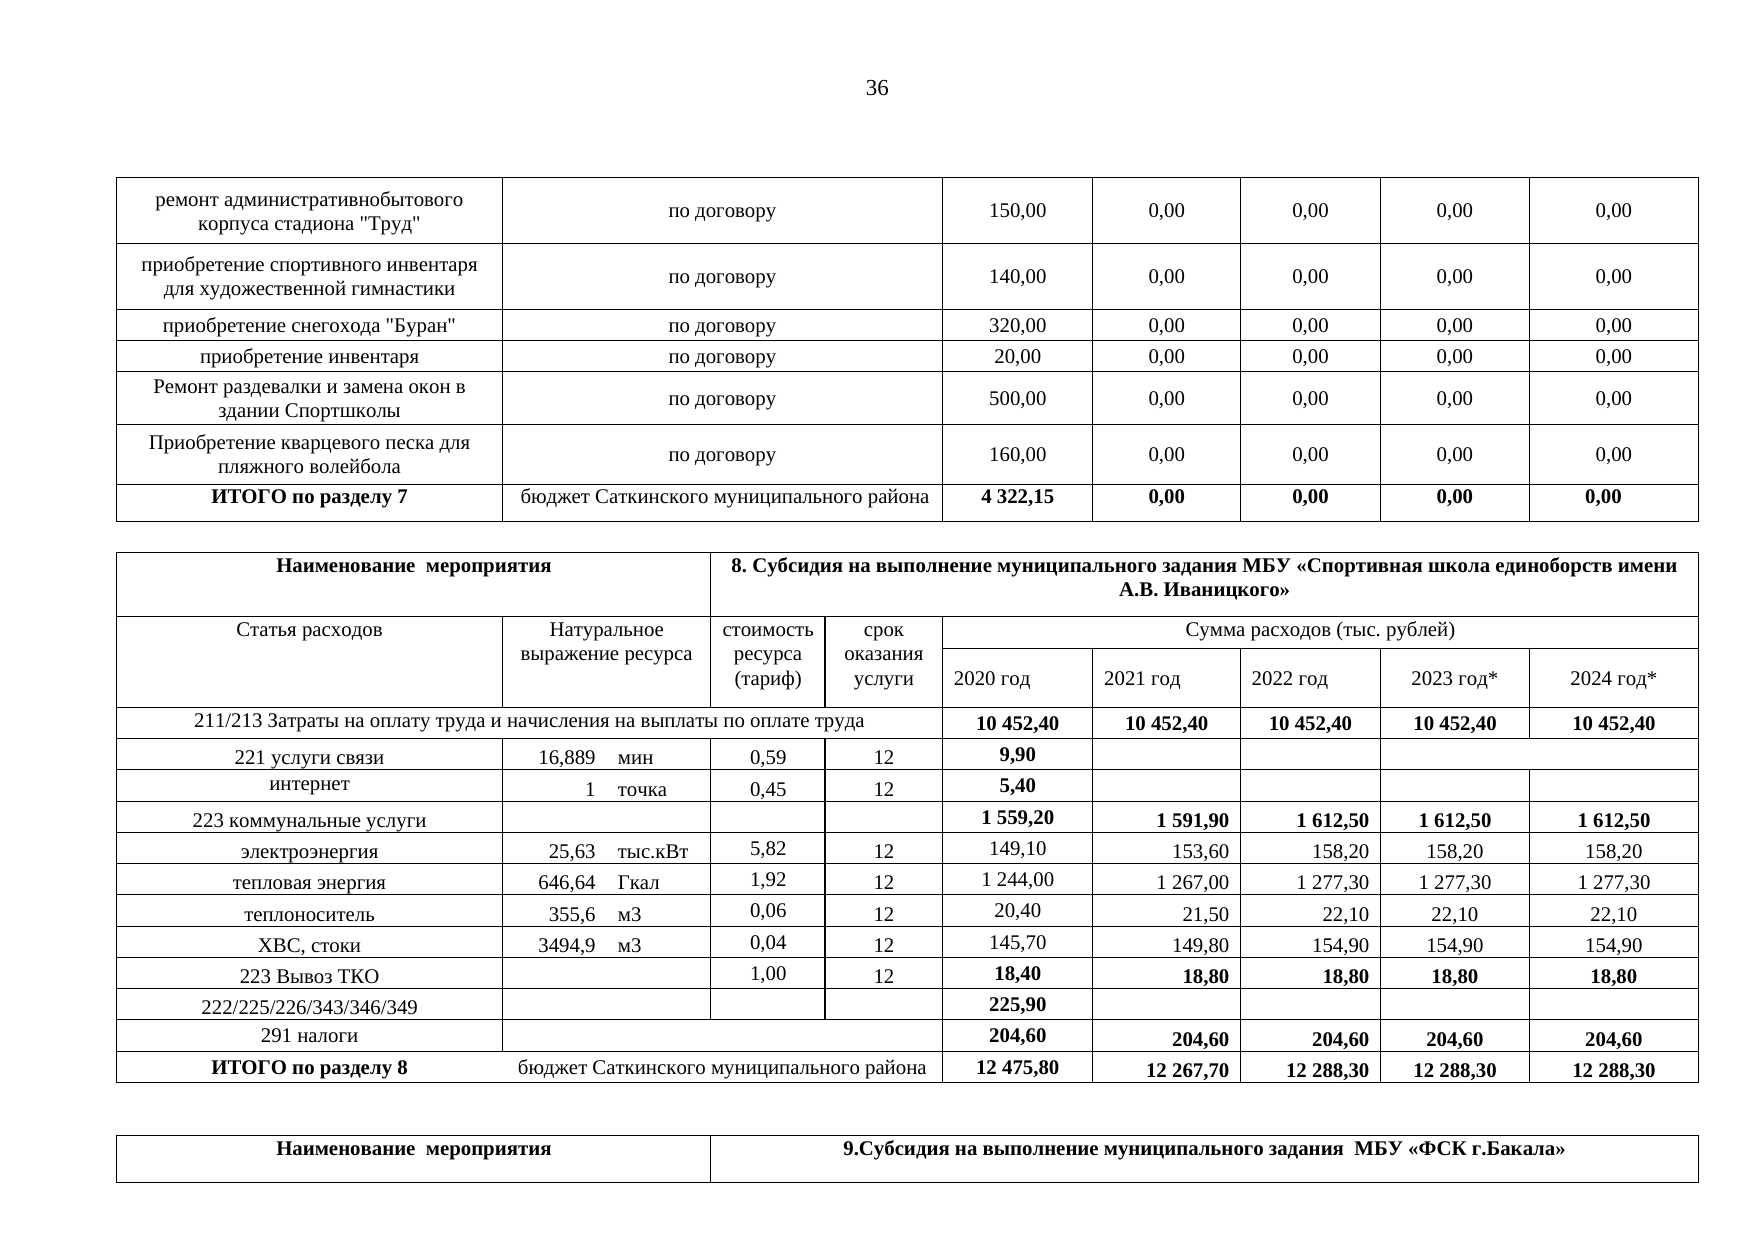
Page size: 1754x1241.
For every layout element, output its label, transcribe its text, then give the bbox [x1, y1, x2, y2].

table_cell 1 244,00 [943, 864, 1092, 894]
table_cell [1381, 989, 1529, 1019]
table_cell 2023 год* [1381, 649, 1529, 707]
table_cell [1093, 739, 1240, 769]
table_cell 0,00 [1093, 425, 1240, 483]
table_cell [1241, 739, 1380, 769]
table_cell 3494,9 [503, 927, 606, 957]
table_cell 12 288,30 [1241, 1052, 1380, 1082]
table_cell 22,10 [1530, 895, 1698, 926]
table_cell 1 277,30 [1241, 864, 1380, 894]
table_cell [117, 1083, 370, 1135]
table_cell [1529, 739, 1633, 769]
table_cell [1093, 1083, 1240, 1135]
table_cell 140,00 [943, 244, 1092, 308]
table_cell 0,00 [1241, 244, 1380, 308]
table_cell 10 452,40 [1093, 708, 1240, 738]
table_cell 158,20 [1241, 833, 1380, 863]
table_cell электроэнергия [117, 833, 502, 863]
table_cell 149,10 [943, 833, 1092, 863]
table_cell [503, 989, 710, 1019]
table_cell 204,60 [1093, 1020, 1240, 1051]
table_cell [503, 1020, 942, 1051]
table_cell 20,00 [943, 341, 1092, 371]
table_cell 0,00 [1381, 372, 1529, 424]
table_cell [503, 802, 606, 832]
table_cell бюджет Саткинского муниципального района [502, 1052, 942, 1082]
table_cell 0,00 [1241, 310, 1380, 340]
table_cell 0,00 [1241, 485, 1380, 521]
table_cell 0,00 [1530, 485, 1633, 521]
table_cell [1633, 1083, 1698, 1135]
table_cell [1633, 770, 1698, 801]
table_cell [370, 1083, 502, 1135]
table_cell 204,60 [1381, 1020, 1529, 1051]
table_cell 223 Вывоз ТКО [117, 958, 502, 988]
table_cell [1381, 739, 1529, 769]
table_cell стоимость ресурса (тариф) [711, 617, 824, 707]
table_cell [1460, 522, 1529, 552]
table_cell 0,00 [1093, 485, 1240, 521]
table_cell [606, 958, 710, 988]
table_cell 1 277,30 [1530, 864, 1698, 894]
table_cell 1,92 [711, 864, 824, 894]
table_cell ХВС, стоки [117, 927, 502, 957]
table_cell 20,40 [943, 895, 1092, 926]
table_cell 0,00 [1241, 425, 1380, 483]
table_cell [117, 522, 370, 552]
table_cell [1633, 522, 1698, 552]
table_cell 0,00 [1381, 341, 1529, 371]
table_cell точка [606, 770, 710, 801]
table_cell [502, 1083, 606, 1135]
table_cell мин [606, 739, 710, 769]
table_cell 320,00 [943, 310, 1092, 340]
table_cell 158,20 [1381, 833, 1529, 863]
table_cell [370, 522, 502, 552]
table_cell [826, 802, 942, 832]
table_cell 2021 год [1093, 649, 1240, 707]
table_cell 145,70 [943, 927, 1092, 957]
table_cell [1633, 989, 1698, 1019]
table_cell 10 452,40 [1241, 708, 1380, 738]
table_cell 0,45 [711, 770, 824, 801]
table_cell 10 452,40 [1381, 708, 1529, 738]
table_cell 0,04 [711, 927, 824, 957]
table_cell 225,90 [943, 989, 1092, 1019]
table_cell 18,40 [943, 958, 1092, 988]
table_cell срок оказания услуги [826, 617, 942, 707]
table_cell 0,00 [1093, 341, 1240, 371]
table_cell 12 288,30 [1381, 1052, 1529, 1082]
table_cell 0,00 [1530, 341, 1698, 371]
table_cell [1530, 770, 1633, 801]
table_cell [1241, 770, 1380, 801]
table_cell [1093, 522, 1240, 552]
table_cell 355,6 [503, 895, 606, 926]
table_cell бюджет Саткинского муниципального района [503, 485, 942, 521]
table_cell 222/225/226/343/346/349 [117, 989, 502, 1019]
table_cell [1529, 1083, 1633, 1135]
table_cell 1 612,50 [1530, 802, 1698, 832]
table_cell 0,00 [1530, 372, 1698, 424]
table_cell м3 [606, 927, 710, 957]
table_cell [826, 989, 942, 1019]
table_cell [1241, 989, 1380, 1019]
table_cell 12 [826, 895, 942, 926]
table_cell 18,80 [1241, 958, 1380, 988]
table_cell 0,00 [1241, 341, 1380, 371]
table_cell [1380, 522, 1460, 552]
table_cell [606, 522, 711, 552]
table_cell [1381, 770, 1529, 801]
table_cell Сумма расходов (тыс. рублей) [943, 617, 1698, 647]
table_cell 21,50 [1093, 895, 1240, 926]
table_cell теплоноситель [117, 895, 502, 926]
table_cell 158,20 [1530, 833, 1698, 863]
table_cell ремонт административнобытового корпуса стадиона "Труд" [117, 178, 502, 243]
table_cell ИТОГО по разделу 8 [117, 1052, 502, 1082]
table_cell 0,00 [1241, 178, 1380, 243]
table_cell 1 [503, 770, 606, 801]
table_cell 9,90 [943, 739, 1092, 769]
table_cell 2020 год [943, 649, 1092, 707]
table_cell 1 591,90 [1093, 802, 1240, 832]
table_cell 0,00 [1093, 372, 1240, 424]
table_cell 2024 год* [1530, 649, 1698, 707]
table_cell 5,82 [711, 833, 824, 863]
table_cell 22,10 [1381, 895, 1529, 926]
table_cell 154,90 [1241, 927, 1380, 957]
table_cell 0,00 [1381, 310, 1529, 340]
table_cell Приобретение кварцевого песка для пляжного волейбола [117, 425, 502, 483]
table_cell [1633, 739, 1698, 769]
table_cell по договору [503, 372, 942, 424]
table_cell 0,00 [1241, 372, 1380, 424]
table_cell 10 452,40 [943, 708, 1092, 738]
table_cell 12 [826, 927, 942, 957]
table_cell 1 559,20 [943, 802, 1092, 832]
table_cell 8. Субсидия на выполнение муниципального задания МБУ «Спортивная школа единоборств имени А.В. Иваницкого» [711, 553, 1698, 616]
table_cell м3 [606, 895, 710, 926]
table_cell 10 452,40 [1530, 708, 1698, 738]
table_cell 0,59 [711, 739, 824, 769]
table_cell тепловая энергия [117, 864, 502, 894]
table_cell 12 [826, 770, 942, 801]
table_cell [825, 522, 942, 552]
table_cell приобретение инвентаря [117, 341, 502, 371]
table_cell [606, 802, 710, 832]
table_cell [1240, 522, 1380, 552]
table_cell [606, 1083, 711, 1135]
table_cell [503, 958, 606, 988]
table_cell 223 коммунальные услуги [117, 802, 502, 832]
table_cell 1 612,50 [1381, 802, 1529, 832]
table_cell 1 612,50 [1241, 802, 1380, 832]
table_cell 12 288,30 [1530, 1052, 1698, 1082]
table_cell по договору [503, 244, 942, 308]
table_cell [1530, 989, 1633, 1019]
table_cell [1240, 1083, 1380, 1135]
table_cell по договору [503, 178, 942, 243]
table_cell [711, 802, 824, 832]
table_cell [711, 989, 824, 1019]
table_cell 0,00 [1381, 485, 1529, 521]
table_cell 2022 год [1241, 649, 1380, 707]
table_cell 1,00 [711, 958, 824, 988]
table_cell Ремонт раздевалки и замена окон в здании Спортшколы [117, 372, 502, 424]
table_cell 18,80 [1093, 958, 1240, 988]
table_cell 149,80 [1093, 927, 1240, 957]
table_cell 12 [826, 958, 942, 988]
table_cell Наименование мероприятия [117, 1136, 710, 1182]
table_cell 154,90 [1381, 927, 1529, 957]
table_cell 12 [826, 739, 942, 769]
table_cell по договору [503, 425, 942, 483]
table_cell ИТОГО по разделу 7 [117, 485, 502, 521]
table_cell 0,00 [1093, 244, 1240, 308]
table_cell 12 [826, 833, 942, 863]
table_cell [1093, 770, 1240, 801]
table_cell 0,00 [1093, 310, 1240, 340]
table_cell 500,00 [943, 372, 1092, 424]
table_cell приобретение снегохода "Буран" [117, 310, 502, 340]
table_cell 12 475,80 [943, 1052, 1092, 1082]
table_cell 0,00 [1093, 178, 1240, 243]
table_cell 646,64 [503, 864, 606, 894]
table_cell 0,00 [1381, 244, 1529, 308]
table_cell 18,80 [1530, 958, 1698, 988]
table_cell Наименование мероприятия [117, 553, 710, 616]
table_cell Статья расходов [117, 617, 502, 707]
table_cell 0,00 [1530, 244, 1698, 308]
table_cell по договору [503, 341, 942, 371]
table_cell 291 налоги [117, 1020, 502, 1051]
table_cell 211/213 Затраты на оплату труда и начисления на выплаты по оплате труда [117, 708, 942, 738]
table_cell 221 услуги связи [117, 739, 502, 769]
table_cell 12 267,70 [1093, 1052, 1240, 1082]
table_cell 0,00 [1530, 178, 1698, 243]
table_cell 154,90 [1530, 927, 1698, 957]
table_cell 204,60 [1530, 1020, 1698, 1051]
table_cell [825, 1083, 942, 1135]
table_cell [943, 1083, 1093, 1135]
table_cell 22,10 [1241, 895, 1380, 926]
table_cell [1460, 1083, 1529, 1135]
table_cell тыс.кВт [606, 833, 710, 863]
table_cell 9.Субсидия на выполнение муниципального задания МБУ «ФСК г.Бакала» [711, 1136, 1698, 1182]
table_cell Гкал [606, 864, 710, 894]
table_cell [1529, 522, 1633, 552]
table_cell [502, 522, 606, 552]
table_cell 12 [826, 864, 942, 894]
table_cell 204,60 [1241, 1020, 1380, 1051]
table_cell приобретение спортивного инвентаря для художественной гимнастики [117, 244, 502, 308]
table_cell Натуральное выражение ресурса [503, 617, 710, 707]
table_cell 0,00 [1530, 310, 1698, 340]
table_cell 16,889 [503, 739, 606, 769]
table_cell 4 322,15 [943, 485, 1092, 521]
table_cell 160,00 [943, 425, 1092, 483]
table_cell [711, 1083, 825, 1135]
table_cell [711, 522, 825, 552]
table_cell 204,60 [943, 1020, 1092, 1051]
table_cell [1093, 989, 1240, 1019]
table_cell 0,00 [1381, 425, 1529, 483]
table_cell 18,80 [1381, 958, 1529, 988]
table_cell 5,40 [943, 770, 1092, 801]
table_cell [943, 522, 1093, 552]
table_cell 0,06 [711, 895, 824, 926]
table_cell [1380, 1083, 1460, 1135]
table_cell 0,00 [1381, 178, 1529, 243]
table_cell по договору [503, 310, 942, 340]
table_cell 25,63 [503, 833, 606, 863]
table_cell 0,00 [1530, 425, 1698, 483]
table_cell 150,00 [943, 178, 1092, 243]
table_cell интернет [117, 770, 502, 801]
table_cell 1 277,30 [1381, 864, 1529, 894]
table_cell [1633, 485, 1698, 521]
table_cell 1 267,00 [1093, 864, 1240, 894]
table_cell 153,60 [1093, 833, 1240, 863]
